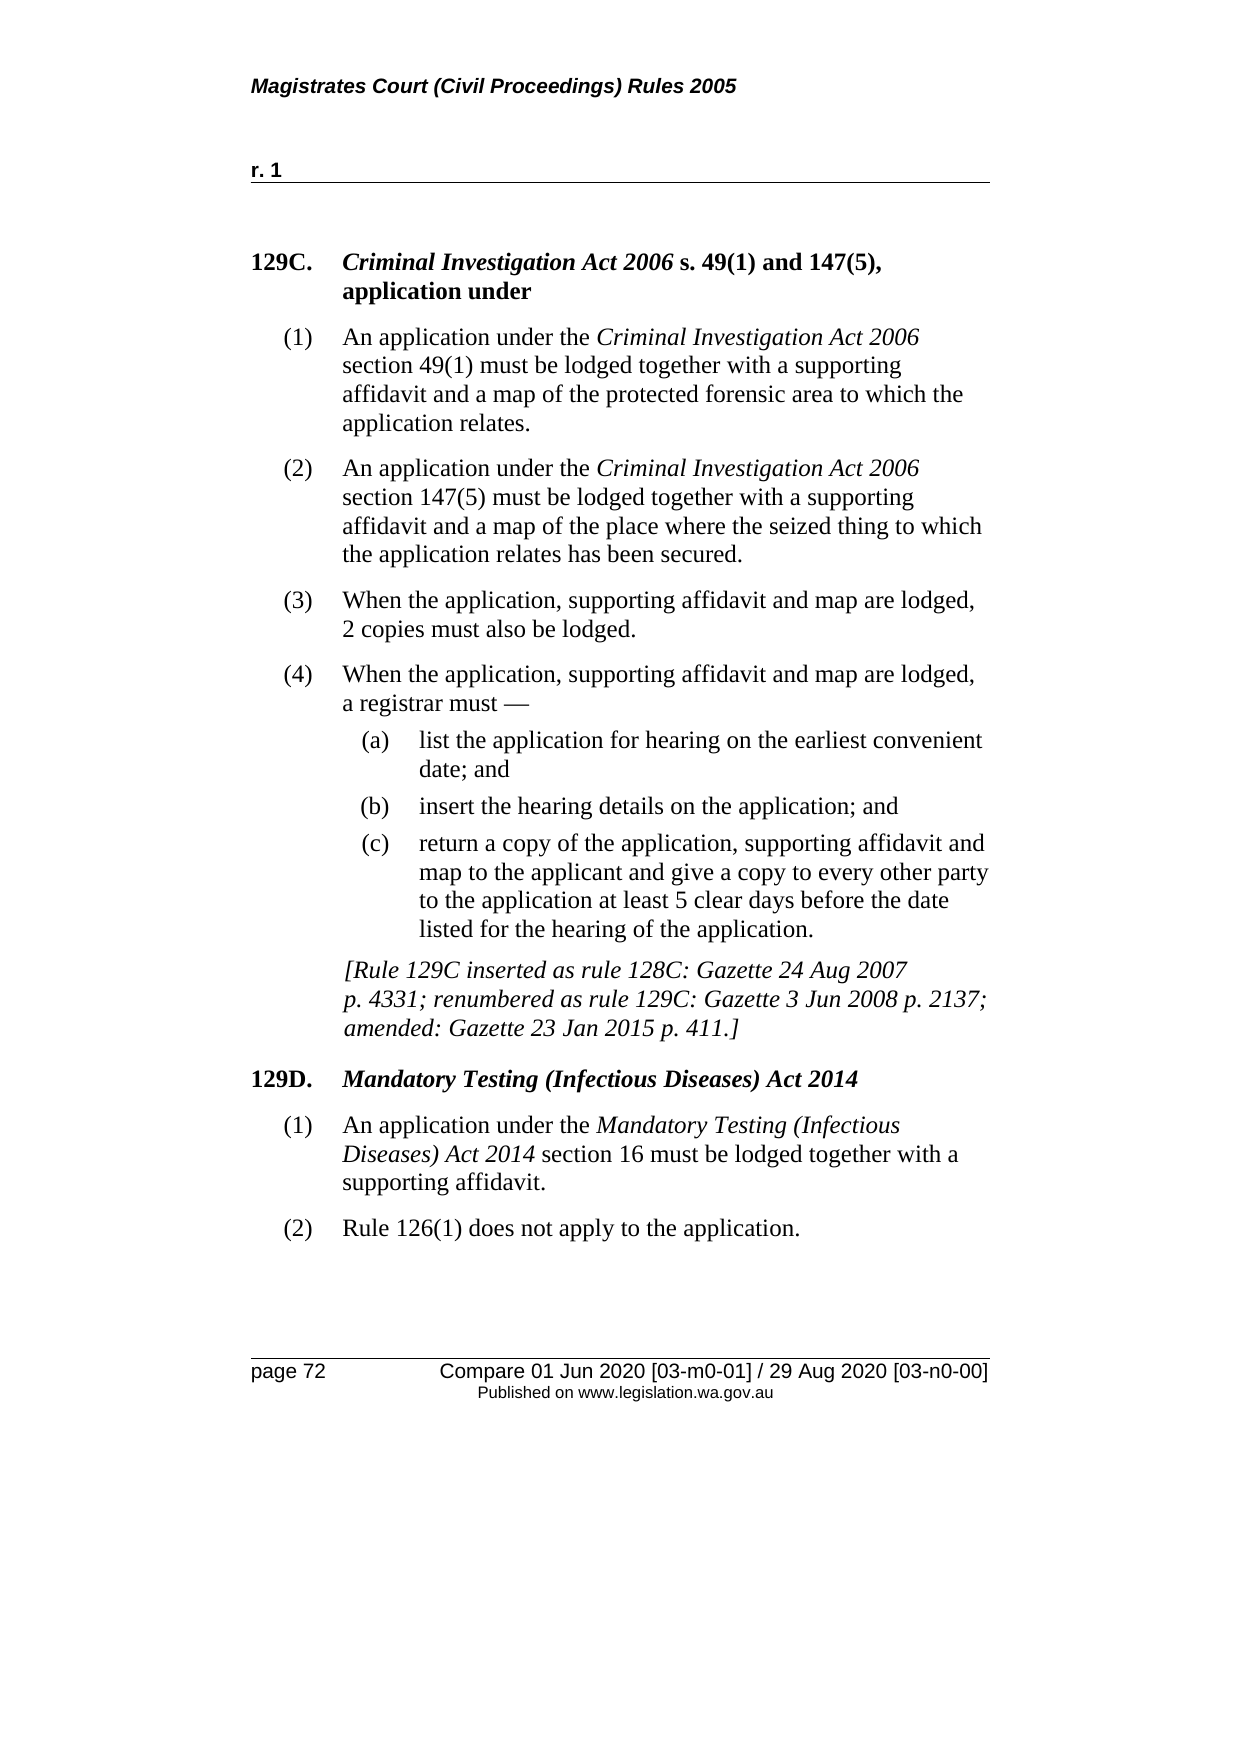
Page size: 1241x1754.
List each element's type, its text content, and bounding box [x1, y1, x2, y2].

text (3) When the application, supporting affidavit and map are lodged, 2 copies must also be lodged. [251, 585, 990, 642]
subtitle 129D. Mandatory Testing (Infectious Diseases) Act 2014 [251, 1064, 990, 1093]
text (2) An application under the Criminal Investigation Act 2006 section 147(5) must be lodged together with a supporting affidavit and a map of the place where the seized thing to which the application relates has been secured. [251, 453, 990, 568]
text (4) When the application, supporting affidavit and map are lodged, a registrar must — [251, 659, 990, 717]
text (a) list the application for hearing on the earliest convenient date; and [251, 725, 990, 782]
text (2) Rule 126(1) does not apply to the application. [251, 1213, 990, 1242]
text (c) return a copy of the application, supporting affidavit and map to the applicant and give a copy to every other party to the application at least 5 clear days before the date listed for the hearing of the application. [251, 828, 990, 943]
text (1) An application under the Criminal Investigation Act 2006 section 49(1) must be lodged together with a supporting affidavit and a map of the protected forensic area to which the application relates. [251, 322, 990, 437]
text (b) insert the hearing details on the application; and [251, 791, 990, 819]
text [Rule 129C inserted as rule 128C: Gazette 24 Aug 2007 p. 4331; renumbered as rule 129C: Gazette 3 Jun 2008 p. 2137; amended: Gazette 23 Jan 2015 p. 411.] [251, 955, 990, 1042]
text (1) An application under the Mandatory Testing (Infectious Diseases) Act 2014 section 16 must be lodged together with a supporting affidavit. [251, 1110, 990, 1196]
subtitle 129C. Criminal Investigation Act 2006 s. 49(1) and 147(5), application under [251, 247, 990, 305]
